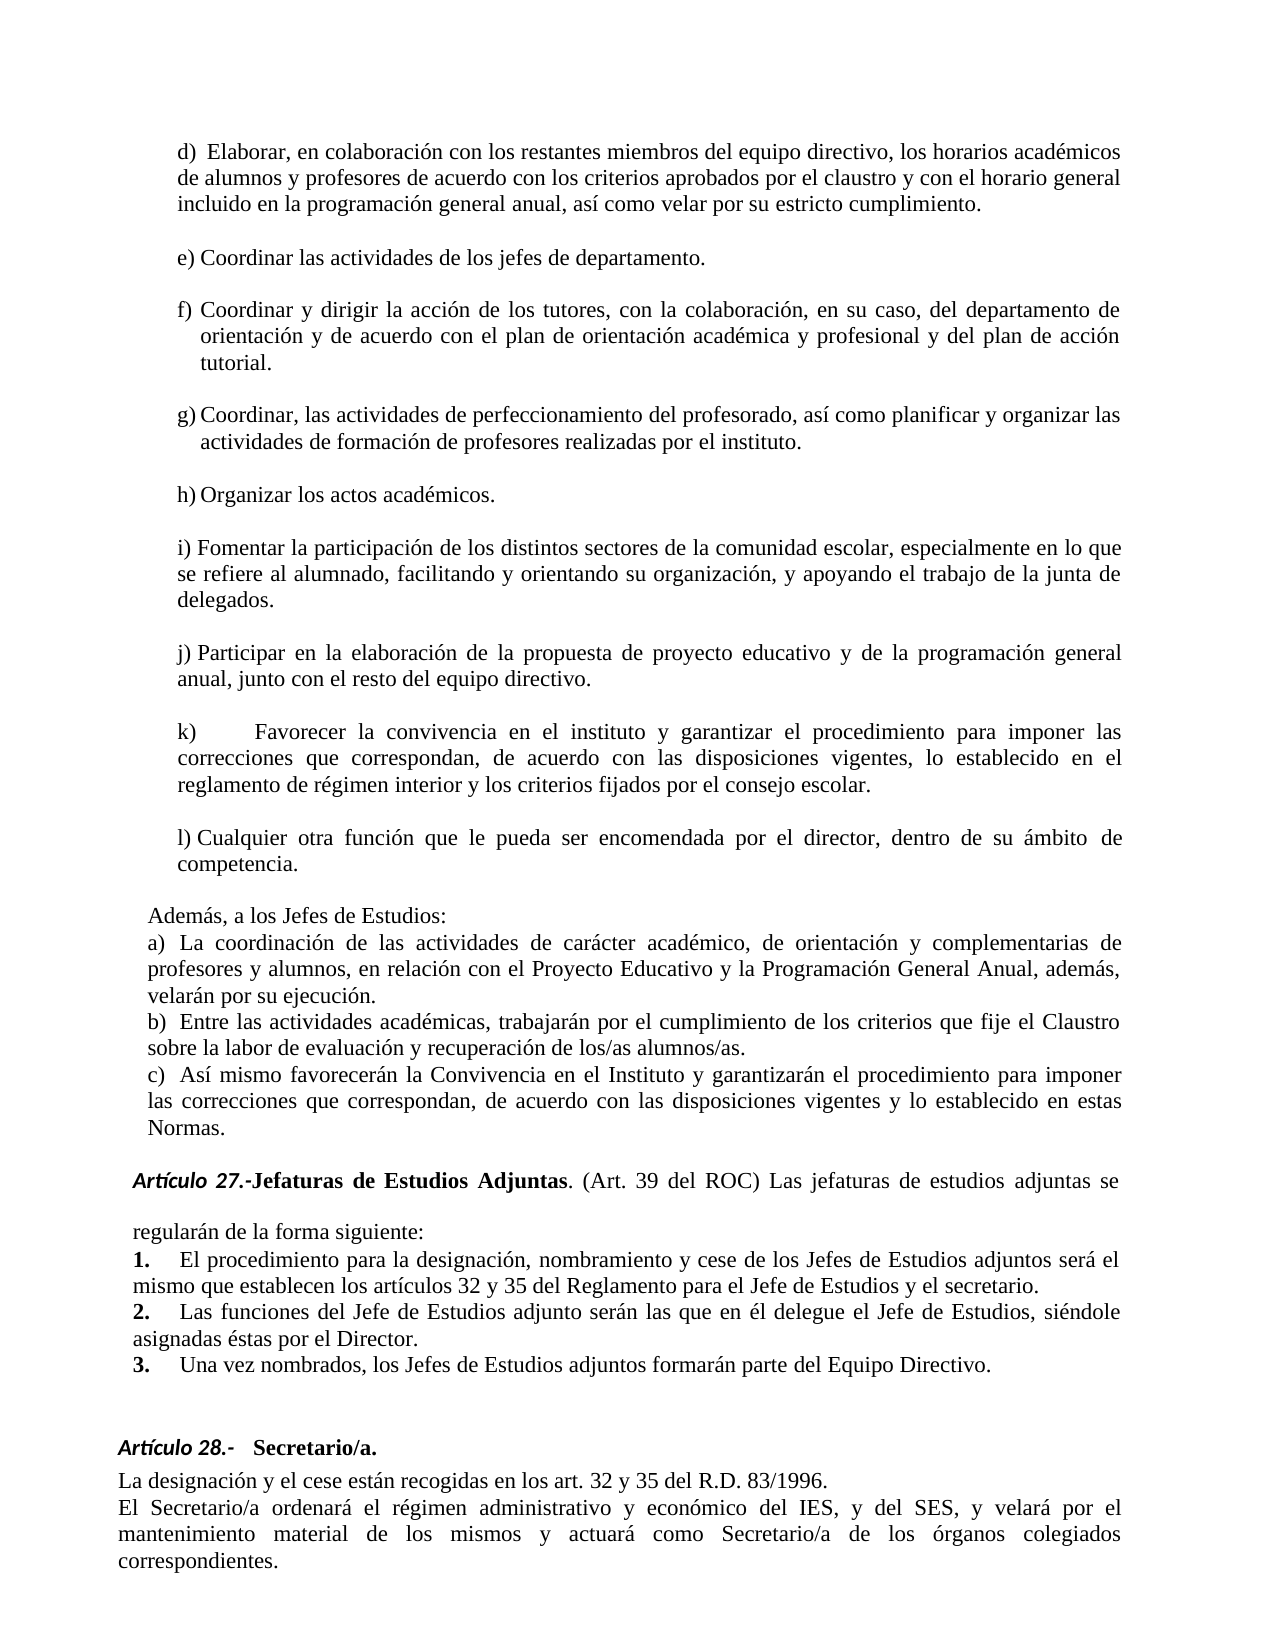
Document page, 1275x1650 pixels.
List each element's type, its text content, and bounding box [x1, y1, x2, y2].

list Favorecer la convivencia en el instituto y garantizar el procedimiento para imponer las correcciones que correspondan, de acuerdo con las disposiciones vigentes, lo establecido en el reglamento de régimen interior y los criterios fijados por el consejo escolar. [177, 718, 1122, 797]
list Elaborar, en colaboración con los restantes miembros del equipo directivo, los horarios académicos de alumnos y profesores de acuerdo con los criterios aprobados por el claustro y con el horario general incluido en la programación general anual, así como velar por su estricto cumplimiento. [177, 138, 1123, 217]
list Las funciones del Jefe de Estudios adjunto serán las que en él delegue el Jefe de Estudios, siéndole asignadas éstas por el Director. [133, 1298, 1123, 1351]
list La coordinación de las actividades de carácter académico, de orientación y complementarias de profesores y alumnos, en relación con el Proyecto Educativo y la Programación General Anual, además, velarán por su ejecución. [147, 929, 1123, 1008]
list Cualquier otra función que le pueda ser encomendada por el director, dentro de su ámbito de competencia. [177, 824, 1122, 876]
list El procedimiento para la designación, nombramiento y cese de los Jefes de Estudios adjuntos será el mismo que establecen los artículos 32 y 35 del Reglamento para el Jefe de Estudios y el secretario. [133, 1246, 1122, 1298]
list Entre las actividades académicas, trabajarán por el cumplimiento de los criterios que fije el Claustro sobre la labor de evaluación y recuperación de los/as alumnos/as. [147, 1008, 1122, 1061]
text Artículo 27.-Jefaturas de Estudios Adjuntas. (Art. 39 del ROC) Las jefaturas de estudios adjuntas se regularán de la forma siguiente: [133, 1144, 1129, 1244]
text Además, a los Jefes de Estudios: [147, 903, 1258, 929]
list Así mismo favorecerán la Convivencia en el Instituto y garantizarán el procedimiento para imponer las correcciones que correspondan, de acuerdo con las disposiciones vigentes y lo establecido en estas Normas. [147, 1061, 1123, 1140]
text El Secretario/a ordenará el régimen administrativo y económico del IES, y del SES, y velará por el mantenimiento material de los mismos y actuará como Secretario/a de los órganos colegiados correspondientes. [118, 1494, 1122, 1573]
list Una vez nombrados, los Jefes de Estudios adjuntos formarán parte del Equipo Directivo. [133, 1351, 1258, 1377]
text La designación y el cese están recogidas en los art. 32 y 35 del R.D. 83/1996. [118, 1468, 1258, 1494]
list Participar en la elaboración de la propuesta de proyecto educativo y de la programación general anual, junto con el resto del equipo directivo. [177, 639, 1123, 692]
list Organizar los actos académicos. [177, 481, 1258, 507]
list Coordinar, las actividades de perfeccionamiento del profesorado, así como planificar y organizar las actividades de formación de profesores realizadas por el instituto. [177, 401, 1123, 454]
list Fomentar la participación de los distintos sectores de la comunidad escolar, especialmente en lo que se refiere al alumnado, facilitando y orientando su organización, y apoyando el trabajo de la junta de delegados. [177, 534, 1123, 613]
text Artículo 28.- Secretario/a. [118, 1433, 1258, 1461]
list Coordinar las actividades de los jefes de departamento. [177, 243, 1258, 270]
list Coordinar y dirigir la acción de los tutores, con la colaboración, en su caso, del departamento de orientación y de acuerdo con el plan de orientación académica y profesional y del plan de acción tutorial. [177, 296, 1122, 375]
